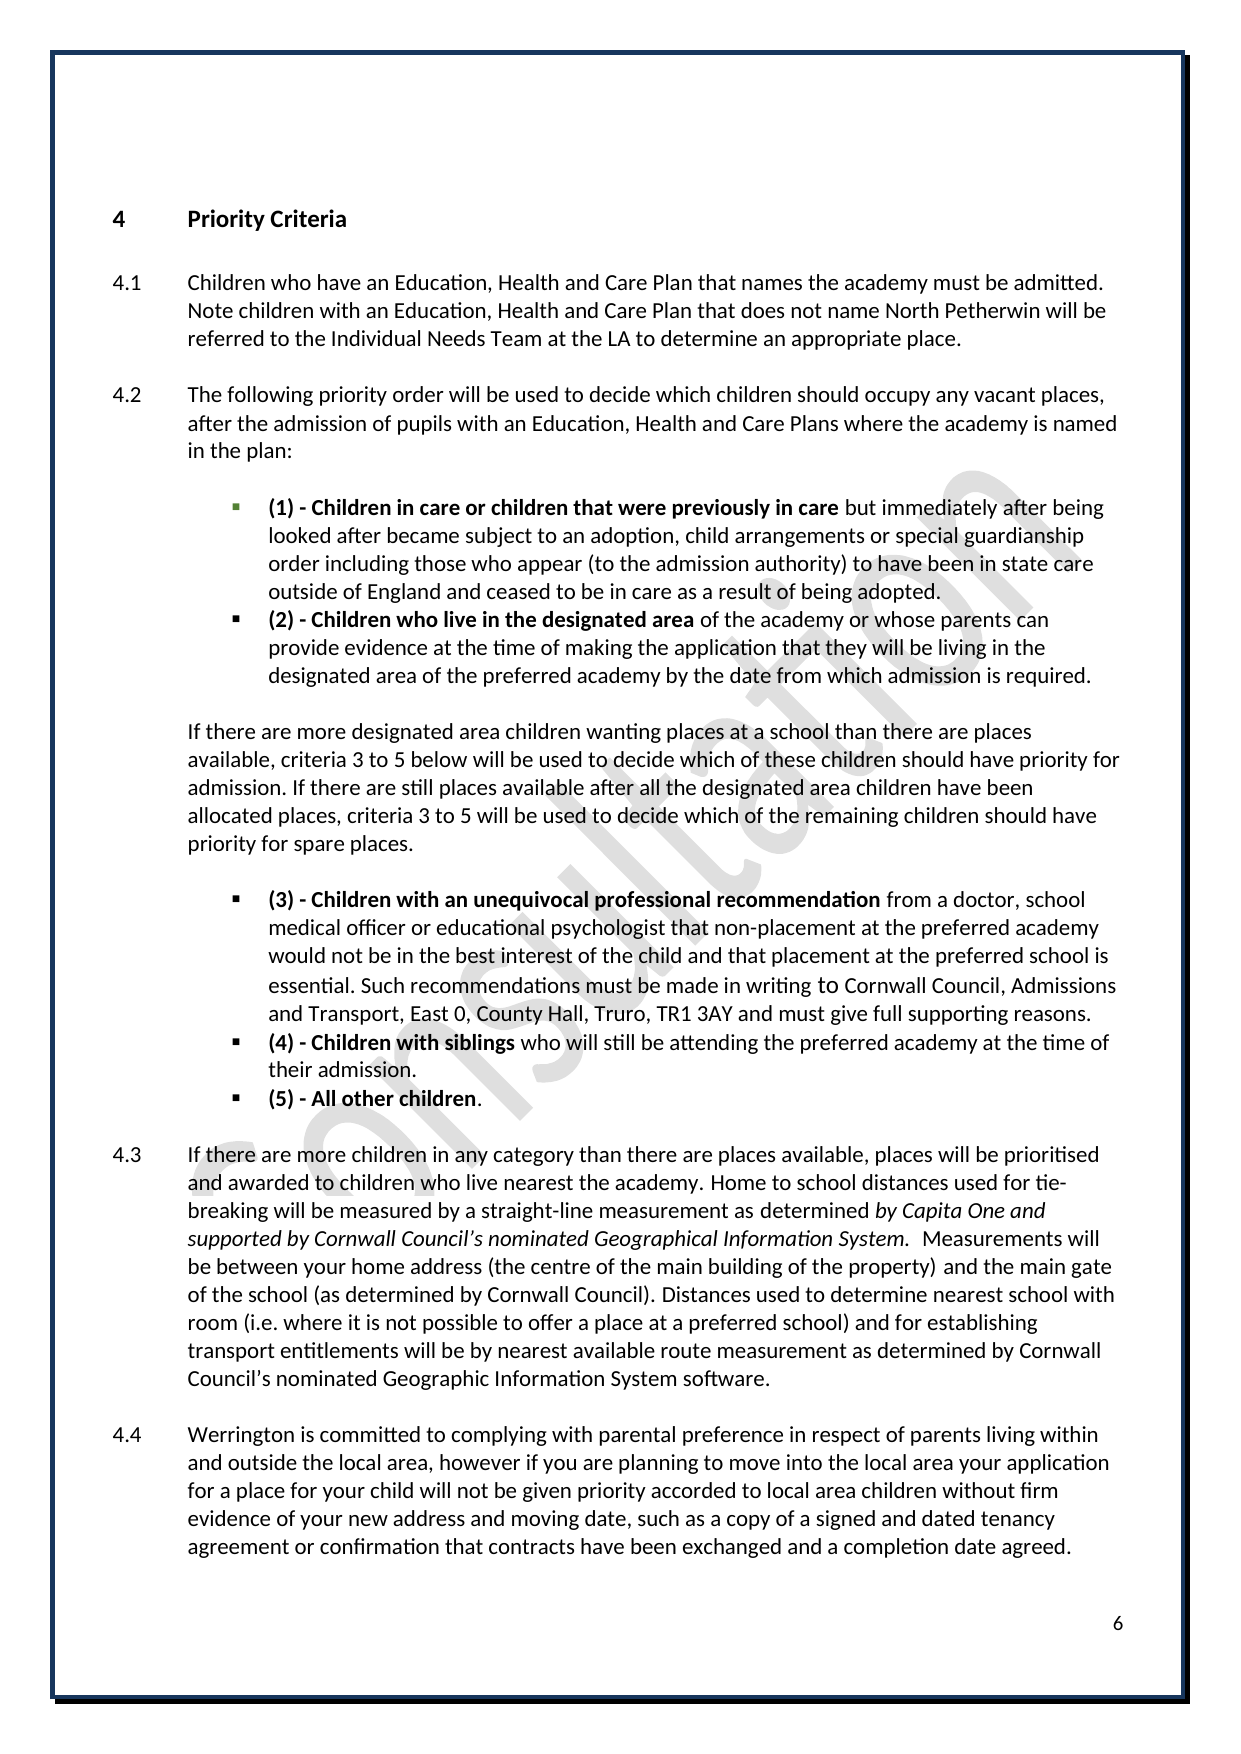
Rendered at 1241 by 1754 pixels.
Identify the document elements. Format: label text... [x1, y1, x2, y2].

text If there are more designated area children wanting places at a school than there are places available, criteria 3 to 5 below will be used to decide which of these children should have priority for admission. If there are still places available after all the designated area children have been allocated places, criteria 3 to 5 will be used to decide which of the remaining children should have priority for spare places. [187, 717, 1123, 857]
text 4.3 If there are more children in any category than there are places available, places will be prioritised and awarded to children who live nearest the academy. Home to school distances used for tie-breaking will be measured by a straight-line measurement as determined by Capita One and supported by Cornwall Council’s nominated Geographical Information System. Measurements will be between your home address (the centre of the main building of the property) and the main gate of the school (as determined by Cornwall Council). Distances used to determine nearest school with room (i.e. where it is not possible to offer a place at a preferred school) and for establishing transport entitlements will be by nearest available route measurement as determined by Cornwall Council’s nominated Geographic Information System software. [112, 1140, 1123, 1392]
text 4.2 The following priority order will be used to decide which children should occupy any vacant places, after the admission of pupils with an Education, Health and Care Plans where the academy is named in the plan: [112, 381, 1123, 465]
list (5) - All other children. [231, 1084, 1123, 1112]
list (4) - Children with siblings who will still be attending the preferred academy at the time of their admission. [231, 1028, 1123, 1084]
list (2) - Children who live in the designated area of the academy or whose parents can provide evidence at the time of making the application that they will be living in the designated area of the preferred academy by the date from which admission is required. [231, 605, 1123, 689]
subtitle 4 Priority Criteria [112, 203, 1123, 233]
text 4.4 Werrington is committed to complying with parental preference in respect of parents living within and outside the local area, however if you are planning to move into the local area your application for a place for your child will not be given priority accorded to local area children without firm evidence of your new address and moving date, such as a copy of a signed and dated tenancy agreement or confirmation that contracts have been exchanged and a completion date agreed. [112, 1420, 1123, 1560]
list (1) - Children in care or children that were previously in care but immediately after being looked after became subject to an adoption, child arrangements or special guardianship order including those who appear (to the admission authority) to have been in state care outside of England and ceased to be in care as a result of being adopted. [231, 493, 1123, 605]
list (3) - Children with an unequivocal professional recommendation from a doctor, school medical officer or educational psychologist that non-placement at the preferred academy would not be in the best interest of the child and that placement at the preferred school is essential. Such recommendations must be made in writing to Cornwall Council, Admissions and Transport, East 0, County Hall, Truro, TR1 3AY and must give full supporting reasons. [231, 885, 1123, 1028]
text 4.1 Children who have an Education, Health and Care Plan that names the academy must be admitted. Note children with an Education, Health and Care Plan that does not name North Petherwin will be referred to the Individual Needs Team at the LA to determine an appropriate place. [112, 268, 1123, 352]
